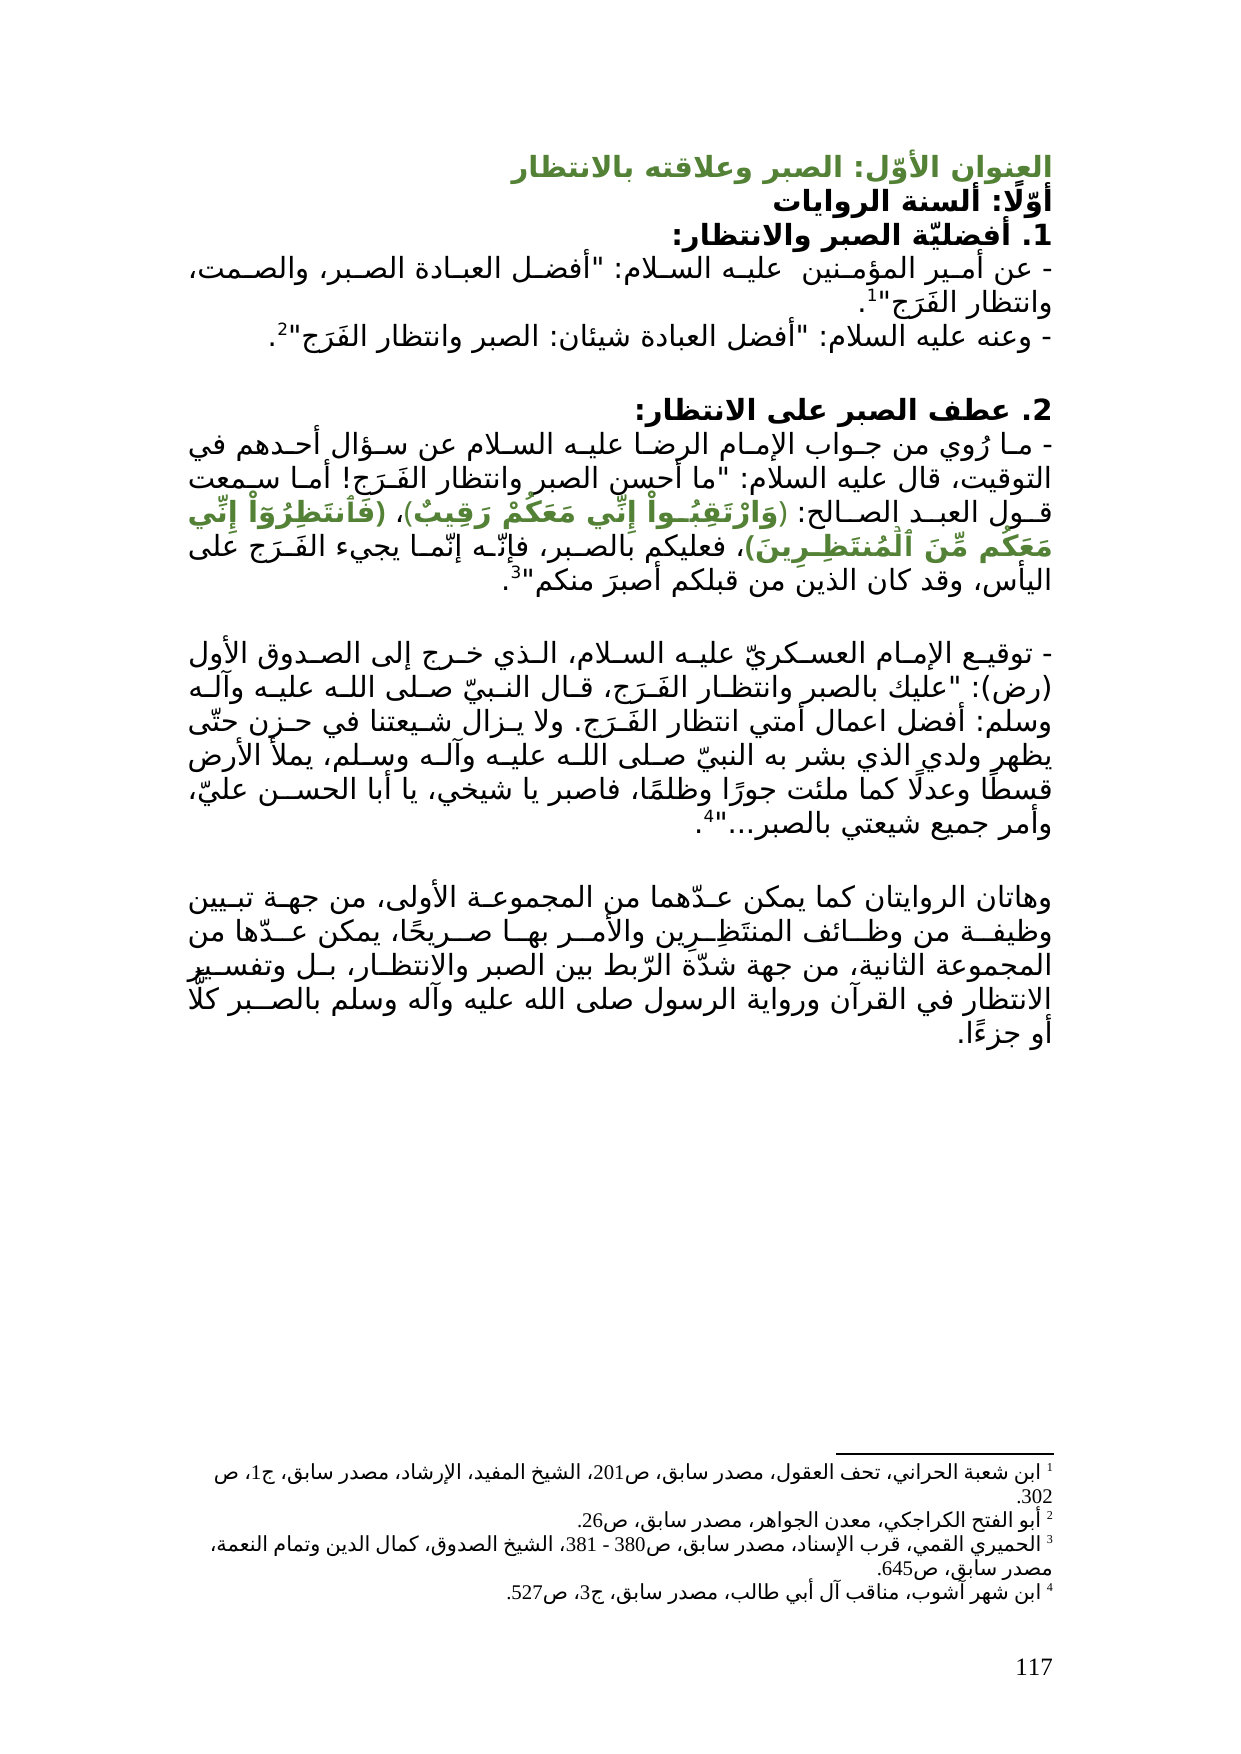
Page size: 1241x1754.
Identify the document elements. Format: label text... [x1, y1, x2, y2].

text - عن أمير المؤمنين عليه السلام: "أفضل العبادة الصبر، والصمت، وانتظار الفَرَج". [187, 252, 1053, 320]
text أوّلًا: ألسنة الروايات [187, 184, 1053, 218]
text وهاتان الروايتان كما يمكن عدّهما من المجموعة الأولى، من جهة تبيين وظيفة من وظائف المنتَظِرِين والأمر بها صريحًا، يمكن عدّها من المجموعة الثانية، من جهة شدّة الرّبط بين الصبر والانتظار، بل وتفسير الانتظار في القرآن ورواية الرسول صلى الله عليه وآله وسلم بالصبر كلًّا أو جزءًا. [187, 880, 1053, 1050]
text - ما رُوي من جواب الإمام الرضا عليه السلام عن سؤال أحدهم في التوقيت، قال عليه السلام: "ما أحسن الصبر وانتظار الفَرَج! أما سمعت قول العبد الصالح: ﴿وَارْتَقِبُواْ إِنِّي مَعَكُمْ رَقِيبٌ﴾، ﴿فَٱنتَظِرُوٓاْ إِنِّي مَعَكُم مِّنَ ٱلۡمُنتَظِرِينَ﴾، فعليكم بالصبر، فإنّه إنّما يجيء الفَرَج على اليأس، وقد كان الذين من قبلكم أصبرَ منكم". [187, 427, 1053, 597]
text العنوان الأوّل: الصبر وعلاقته بالانتظار [187, 150, 1053, 184]
text 2. عطف الصبر على الانتظار: [187, 393, 1053, 427]
text 1. أفضليّة الصبر والانتظار: [187, 218, 1053, 252]
text - وعنه عليه السلام: "أفضل العبادة شيئان: الصبر وانتظار الفَرَج". [187, 320, 1053, 354]
text - توقيع الإمام العسكريّ عليه السلام، الذي خرج إلى الصدوق الأول (رض): "عليك بالصبر وانتظار الفَرَج، قال النبيّ صلى الله عليه وآله وسلم: أفضل اعمال أمتي انتظار الفَرَج. ولا يزال شيعتنا في حزن حتّى يظهر ولدي الذي بشر به النبيّ صلى الله عليه وآله وسلم، يملأ الأرض قسطًا وعدلًا كما ملئت جورًا وظلمًا، فاصبر يا شيخي، يا أبا الحسن عليّ، وأمر جميع شيعتي بالصبر...". [187, 637, 1053, 841]
